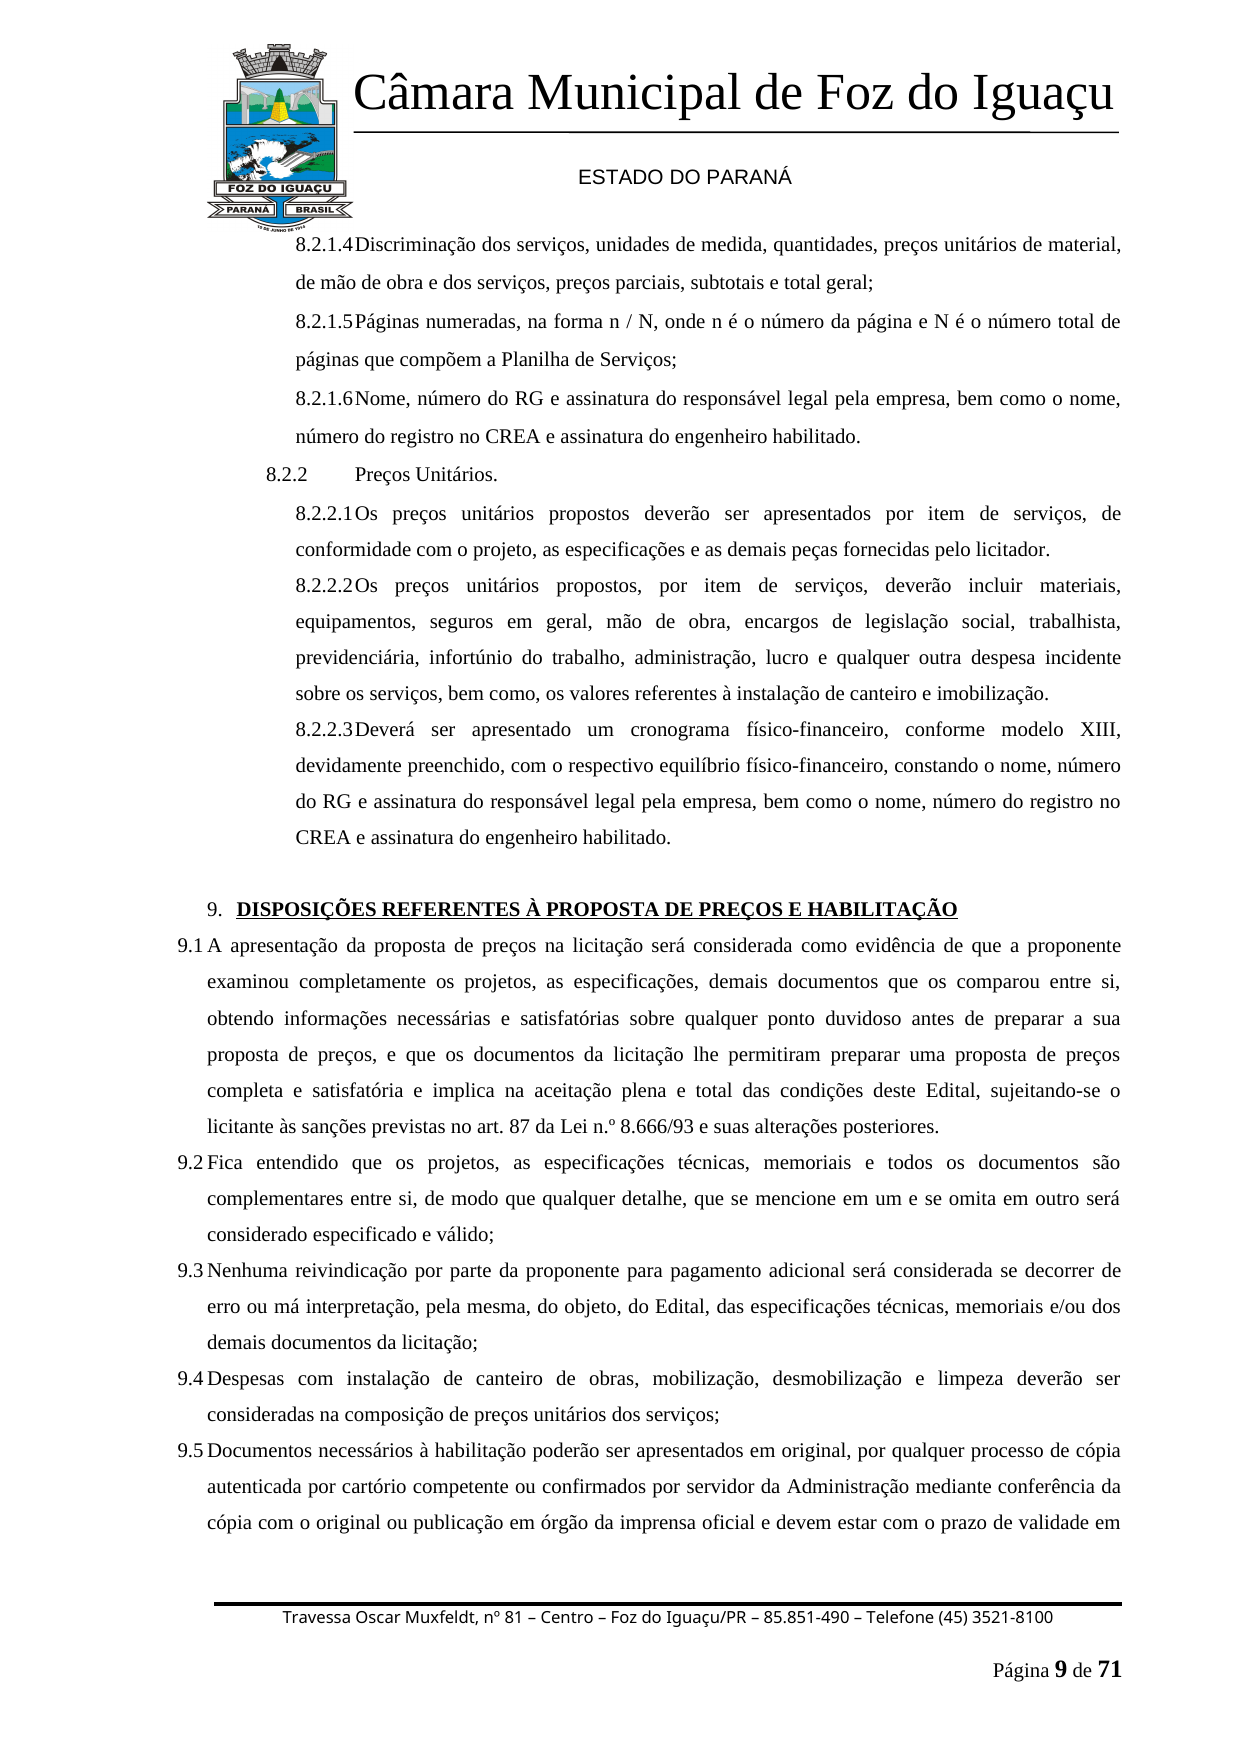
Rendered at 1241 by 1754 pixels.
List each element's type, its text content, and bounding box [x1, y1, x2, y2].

list Os preços unitários propostos, por item de serviços, deverão incluir materiais, equipamentos, seguros em geral, mão de obra, encargos de legislação social, trabalhista, previdenciária, infortúnio do trabalho, administração, lucro e qualquer outra despesa incidente sobre os serviços, bem como, os valores referentes à instalação de canteiro e imobilização. [295, 573, 1122, 705]
list Fica entendido que os projetos, as especificações técnicas, memoriais e todos os documentos são complementares entre si, de modo que qualquer detalhe, que se mencione em um e se omita em outro será considerado especificado e válido; [177, 1149, 1122, 1246]
list Os preços unitários propostos deverão ser apresentados por item de serviços, de conformidade com o projeto, as especificações e as demais peças fornecidas pelo licitador. [295, 501, 1122, 561]
list Discriminação dos serviços, unidades de medida, quantidades, preços unitários de material, de mão de obra e dos serviços, preços parciais, subtotais e total geral; [295, 232, 1122, 294]
list Preços Unitários. [266, 462, 1122, 486]
list Páginas numeradas, na forma n / N, onde n é o número da página e N é o número total de páginas que compõem a Planilha de Serviços; [295, 309, 1122, 371]
list A apresentação da proposta de preços na licitação será considerada como evidência de que a proponente examinou completamente os projetos, as especificações, demais documentos que os comparou entre si, obtendo informações necessárias e satisfatórias sobre qualquer ponto duvidoso antes de preparar a sua proposta de preços, e que os documentos da licitação lhe permitiram preparar uma proposta de preços completa e satisfatória e implica na aceitação plena e total das condições deste Edital, sujeitando-se o licitante às sanções previstas no art. 87 da Lei n.º 8.666/93 e suas alterações posteriores. [177, 933, 1122, 1138]
picture [206, 44, 354, 232]
list DISPOSIÇÕES REFERENTES À PROPOSTA DE PREÇOS E HABILITAÇÃO [207, 897, 1122, 921]
list Deverá ser apresentado um cronograma físico-financeiro, conforme modelo XIII, devidamente preenchido, com o respectivo equilíbrio físico-financeiro, constando o nome, número do RG e assinatura do responsável legal pela empresa, bem como o nome, número do registro no CREA e assinatura do engenheiro habilitado. [295, 717, 1122, 849]
list Despesas com instalação de canteiro de obras, mobilização, desmobilização e limpeza deverão ser consideradas na composição de preços unitários dos serviços; [177, 1366, 1122, 1426]
list Nome, número do RG e assinatura do responsável legal pela empresa, bem como o nome, número do registro no CREA e assinatura do engenheiro habilitado. [295, 386, 1122, 448]
list Nenhuma reivindicação por parte da proponente para pagamento adicional será considerada se decorrer de erro ou má interpretação, pela mesma, do objeto, do Edital, das especificações técnicas, memoriais e/ou dos demais documentos da licitação; [177, 1258, 1122, 1354]
